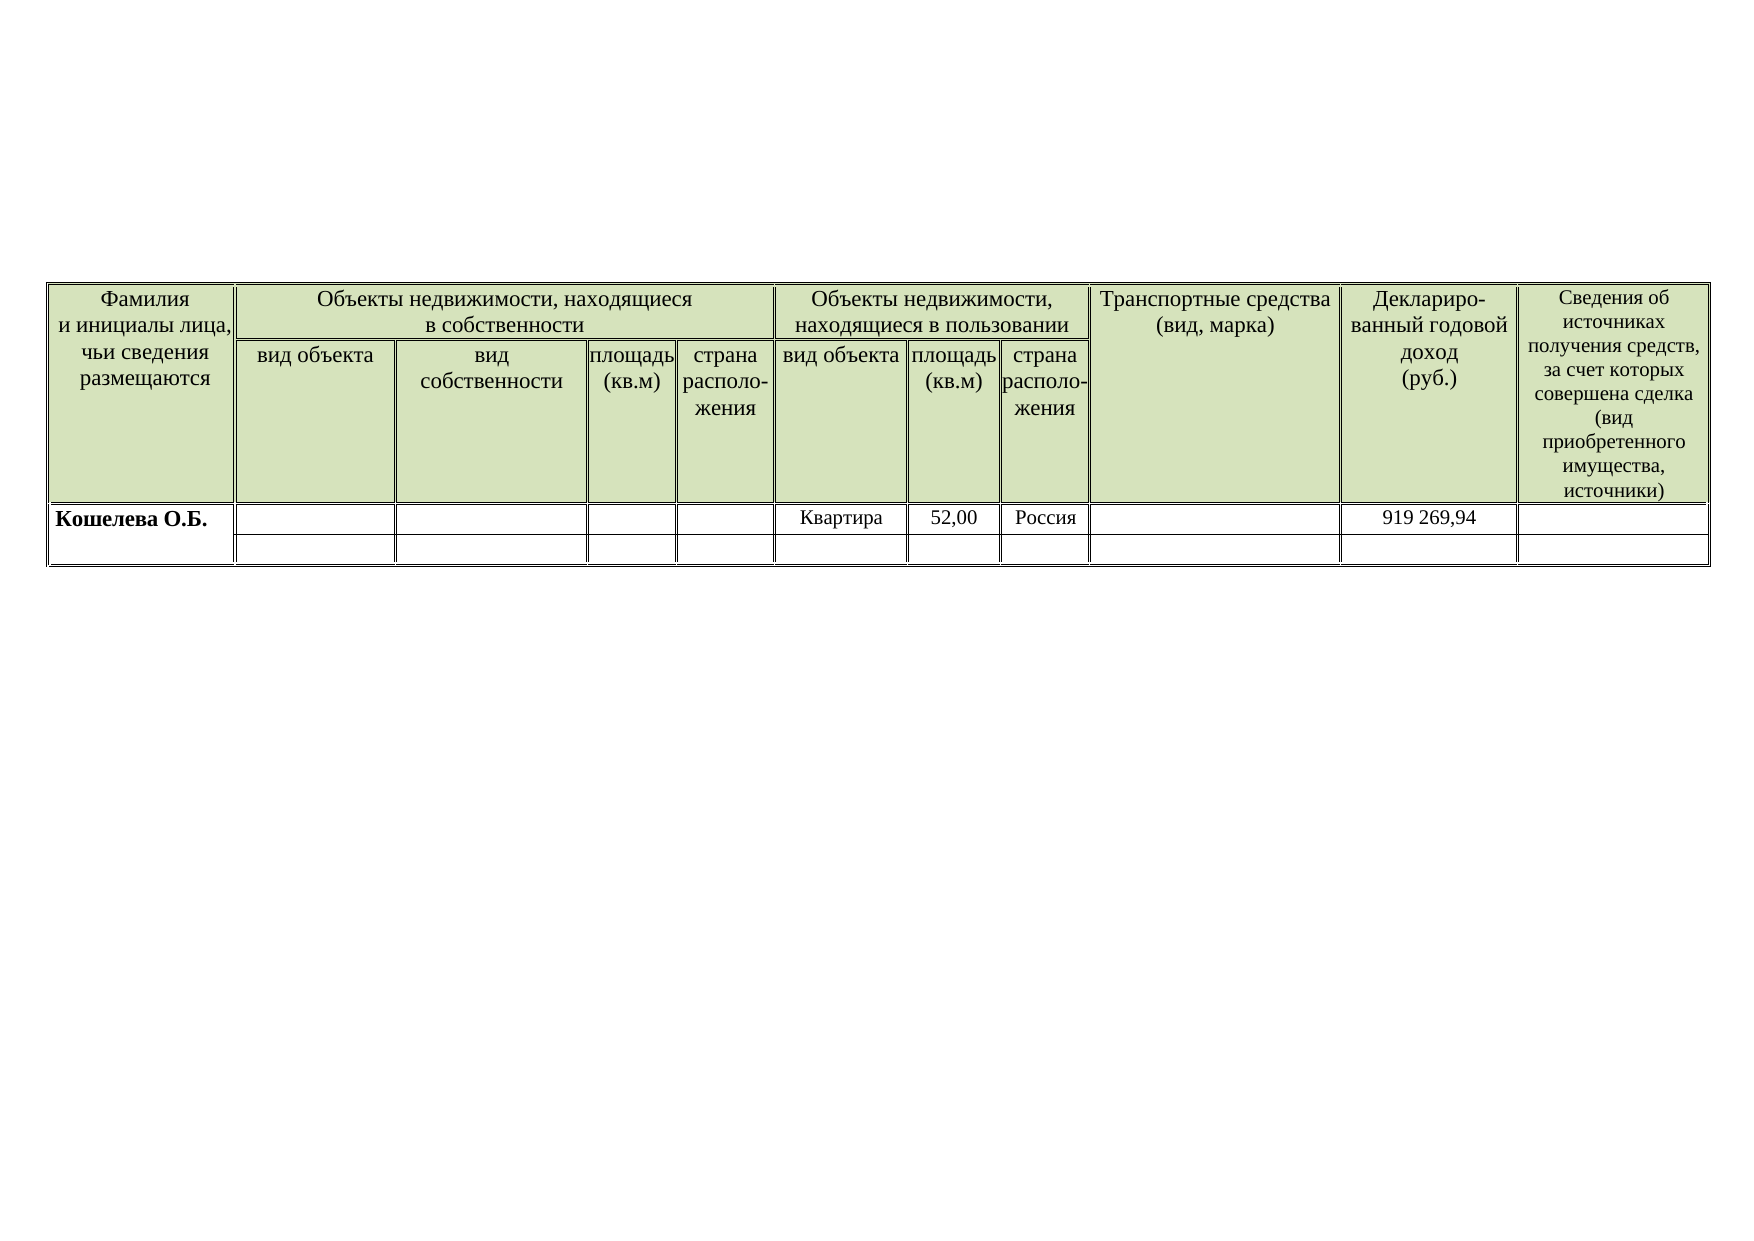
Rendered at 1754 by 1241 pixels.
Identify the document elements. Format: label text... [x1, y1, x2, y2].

table_cell площадь (кв.м) [589, 341, 675, 502]
table_header Сведения об источниках получения средств, за счет которых совершена сделка (вид приобретенного имущества, источники) [1518, 285, 1708, 502]
table_cell [397, 505, 586, 534]
table_header Транспортные средства (вид, марка) [1090, 283, 1341, 502]
table_cell [589, 505, 675, 534]
table_cell Квартира [776, 505, 906, 534]
table_header Фамилия и инициалы лица, чьи сведения размещаются [49, 283, 235, 502]
table_cell 919 269,94 [1342, 505, 1516, 534]
table_cell [775, 535, 908, 564]
table_cell [1000, 535, 1090, 564]
table_cell [1341, 535, 1518, 564]
table_cell вид объекта [237, 341, 394, 502]
table_header Объекты недвижимости, находящиеся в собственности [235, 283, 775, 338]
table_cell страна располо-жения [1002, 341, 1088, 502]
table_cell [396, 535, 588, 564]
table_cell [1518, 535, 1708, 564]
table_cell [908, 535, 1000, 564]
table_cell [1091, 505, 1339, 534]
table_cell Кошелева О.Б. [49, 502, 235, 564]
table_cell Россия [1002, 505, 1088, 534]
table_cell [1519, 502, 1708, 534]
table_cell [588, 535, 676, 564]
table_cell страна располо-жения [678, 341, 773, 502]
table_header Объекты недвижимости, находящиеся в пользовании [775, 283, 1090, 338]
table_cell 52,00 [909, 505, 999, 534]
table_cell [676, 535, 775, 564]
table_cell [237, 505, 394, 534]
table_cell площадь (кв.м) [909, 341, 999, 502]
table_cell [678, 505, 773, 534]
table_cell вид объекта [776, 341, 906, 502]
table_cell вид собственности [397, 341, 586, 502]
table_header Деклариро-ванный годовой доход (руб.) [1341, 283, 1518, 502]
table_cell [235, 535, 396, 564]
table_cell [1090, 535, 1341, 564]
